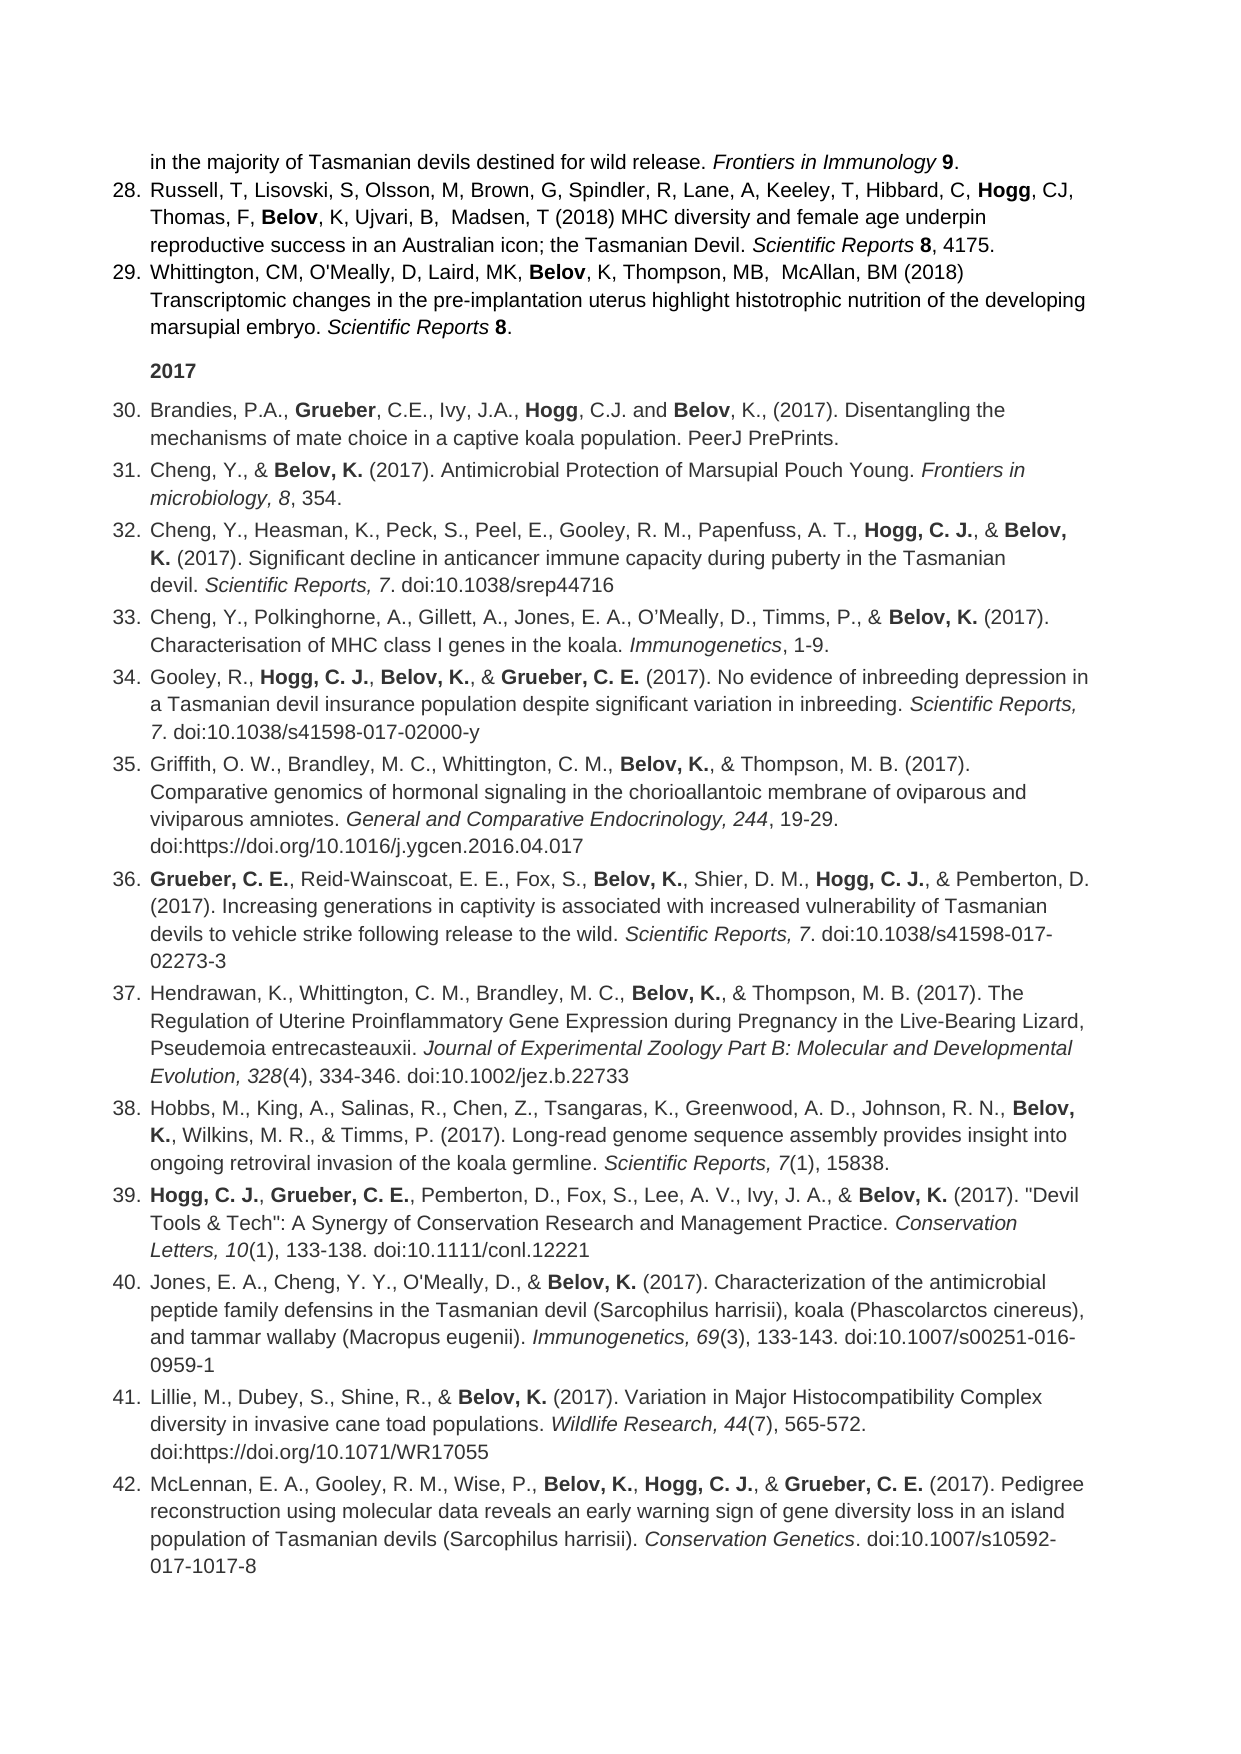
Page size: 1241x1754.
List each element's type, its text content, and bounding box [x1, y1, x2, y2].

list McLennan, E. A., Gooley, R. M., Wise, P., Belov, K., Hogg, C. J., & Grueber, C. E. (2017). Pedigree reconstruction using molecular data reveals an early warning sign of gene diversity loss in an island population of Tasmanian devils (Sarcophilus harrisii). Conservation Genetics. doi:10.1007/s10592-017-1017-8 [112, 1468, 1090, 1578]
list Whittington, CM, O'Meally, D, Laird, MK, Belov, K, Thompson, MB, McAllan, BM (2018) Transcriptomic changes in the pre-implantation uterus highlight histotrophic nutrition of the developing marsupial embryo. Scientific Reports 8. [112, 260, 1090, 339]
list Hobbs, M., King, A., Salinas, R., Chen, Z., Tsangaras, K., Greenwood, A. D., Johnson, R. N., Belov, K., Wilkins, M. R., & Timms, P. (2017). Long-read genome sequence assembly provides insight into ongoing retroviral invasion of the koala germline. Scientific Reports, 7(1), 15838. [112, 1092, 1090, 1174]
text 2017 [150, 355, 1090, 382]
list Hendrawan, K., Whittington, C. M., Brandley, M. C., Belov, K., & Thompson, M. B. (2017). The Regulation of Uterine Proinflammatory Gene Expression during Pregnancy in the Live-Bearing Lizard, Pseudemoia entrecasteauxii. Journal of Experimental Zoology Part B: Molecular and Developmental Evolution, 328(4), 334-346. doi:10.1002/jez.b.22733 [112, 978, 1090, 1087]
list Lillie, M., Dubey, S., Shine, R., & Belov, K. (2017). Variation in Major Histocompatibility Complex diversity in invasive cane toad populations. Wildlife Research, 44(7), 565-572. doi:https://doi.org/10.1071/WR17055 [112, 1381, 1090, 1463]
list Cheng, Y., Heasman, K., Peck, S., Peel, E., Gooley, R. M., Papenfuss, A. T., Hogg, C. J., & Belov, K. (2017). Significant decline in anticancer immune capacity during puberty in the Tasmanian devil. Scientific Reports, 7. doi:10.1038/srep44716 [112, 514, 1090, 597]
list Grueber, C. E., Reid-Wainscoat, E. E., Fox, S., Belov, K., Shier, D. M., Hogg, C. J., & Pemberton, D. (2017). Increasing generations in captivity is associated with increased vulnerability of Tasmanian devils to vehicle strike following release to the wild. Scientific Reports, 7. doi:10.1038/s41598-017-02273-3 [112, 863, 1090, 973]
list Jones, E. A., Cheng, Y. Y., O'Meally, D., & Belov, K. (2017). Characterization of the antimicrobial peptide family defensins in the Tasmanian devil (Sarcophilus harrisii), koala (Phascolarctos cinereus), and tammar wallaby (Macropus eugenii). Immunogenetics, 69(3), 133-143. doi:10.1007/s00251-016-0959-1 [112, 1267, 1090, 1376]
list Russell, T, Lisovski, S, Olsson, M, Brown, G, Spindler, R, Lane, A, Keeley, T, Hibbard, C, Hogg, CJ, Thomas, F, Belov, K, Ujvari, B, Madsen, T (2018) MHC diversity and female age underpin reproductive success in an Australian icon; the Tasmanian Devil. Scientific Reports 8, 4175. [112, 177, 1090, 256]
list Griffith, O. W., Brandley, M. C., Whittington, C. M., Belov, K., & Thompson, M. B. (2017). Comparative genomics of hormonal signaling in the chorioallantoic membrane of oviparous and viviparous amniotes. General and Comparative Endocrinology, 244, 19-29. doi:https://doi.org/10.1016/j.ygcen.2016.04.017 [112, 749, 1090, 858]
list Brandies, P.A., Grueber, C.E., Ivy, J.A., Hogg, C.J. and Belov, K., (2017). Disentangling the mechanisms of mate choice in a captive koala population. PeerJ PrePrints. [112, 395, 1090, 450]
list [112, 150, 1090, 174]
list Cheng, Y., Polkinghorne, A., Gillett, A., Jones, E. A., O’Meally, D., Timms, P., & Belov, K. (2017). Characterisation of MHC class I genes in the koala. Immunogenetics, 1-9. [112, 602, 1090, 656]
list Hogg, C. J., Grueber, C. E., Pemberton, D., Fox, S., Lee, A. V., Ivy, J. A., & Belov, K. (2017). "Devil Tools & Tech": A Synergy of Conservation Research and Management Practice. Conservation Letters, 10(1), 133-138. doi:10.1111/conl.12221 [112, 1179, 1090, 1262]
list Cheng, Y., & Belov, K. (2017). Antimicrobial Protection of Marsupial Pouch Young. Frontiers in microbiology, 8, 354. [112, 455, 1090, 509]
list Gooley, R., Hogg, C. J., Belov, K., & Grueber, C. E. (2017). No evidence of inbreeding depression in a Tasmanian devil insurance population despite significant variation in inbreeding. Scientific Reports, 7. doi:10.1038/s41598-017-02000-y [112, 661, 1090, 744]
